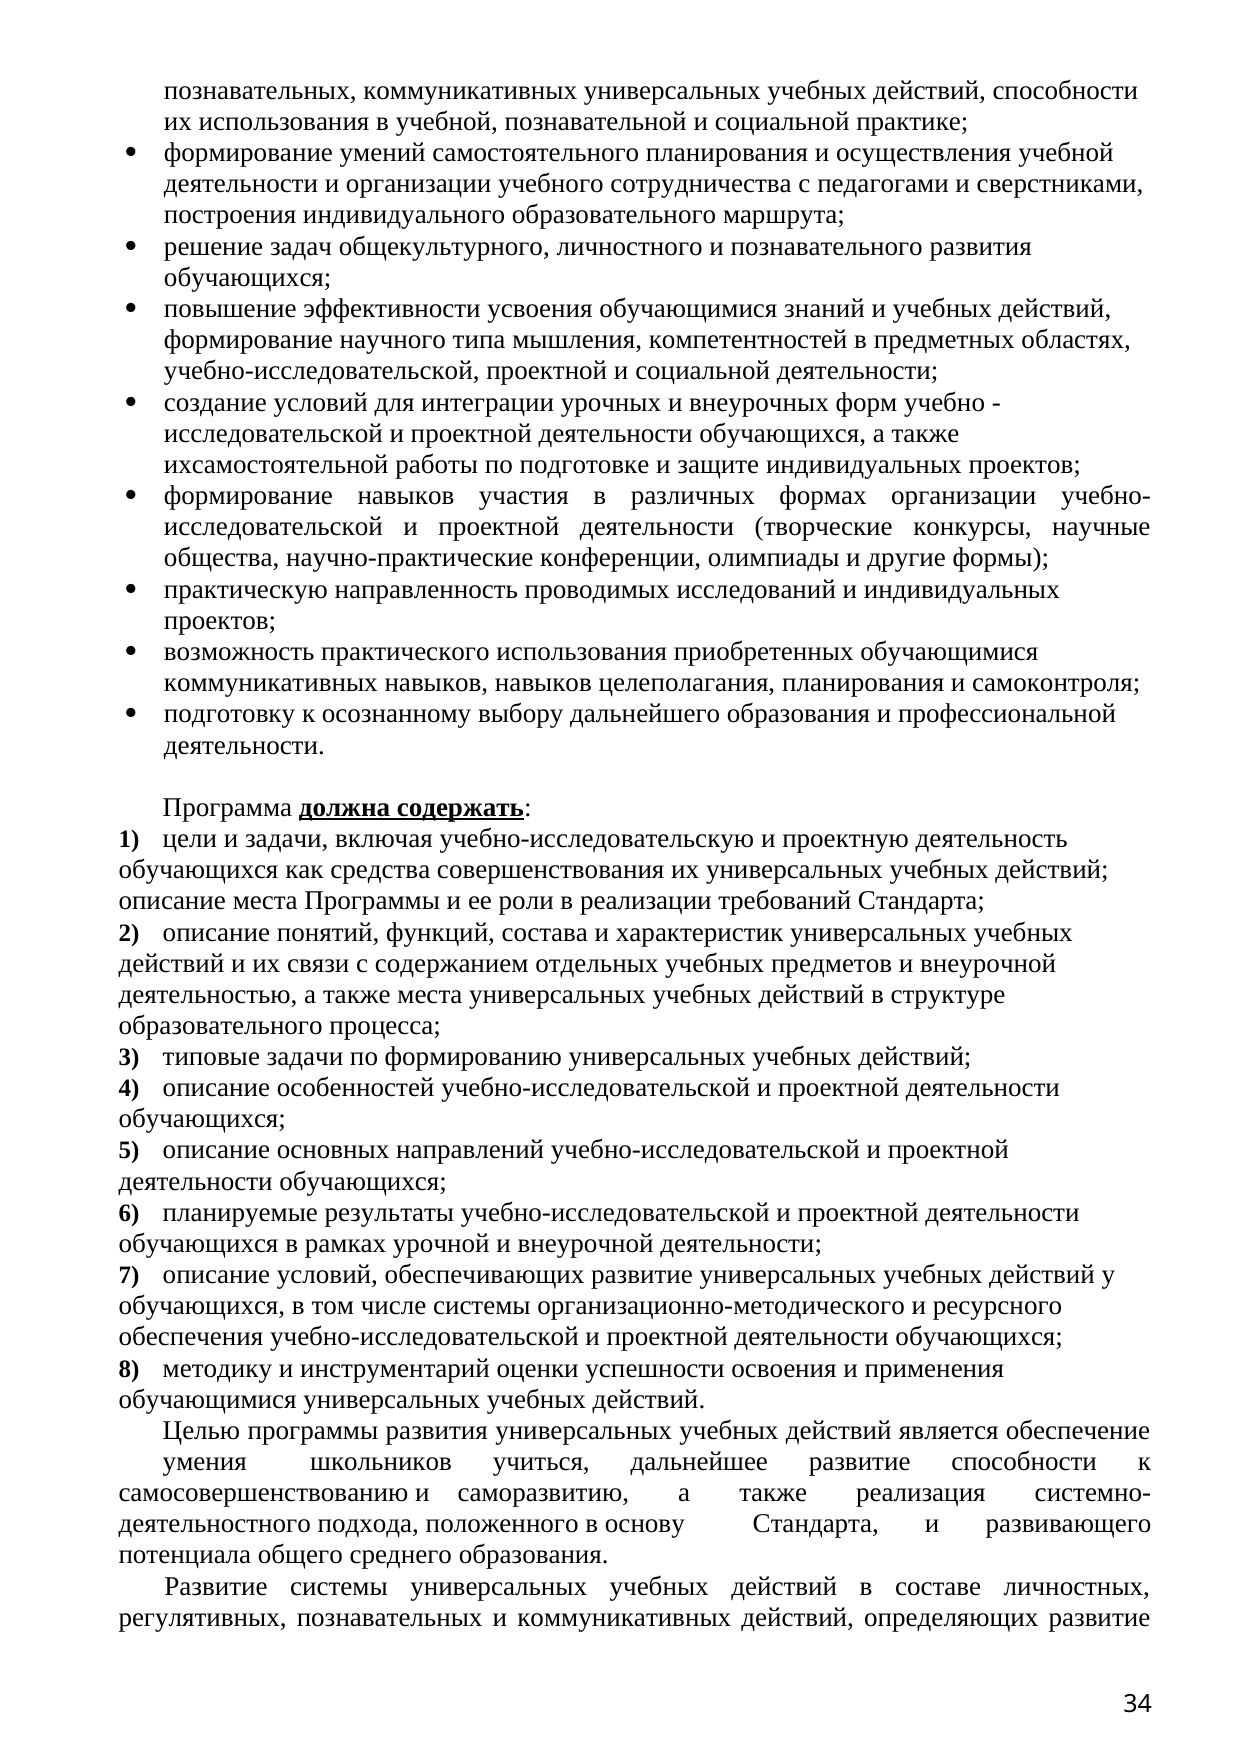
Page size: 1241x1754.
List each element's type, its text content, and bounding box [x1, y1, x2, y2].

list возможность практического использования приобретенных обучающимися коммуникативных навыков, навыков целеполагания, планирования и самоконтроля; [126, 635, 1152, 697]
list повышение эффективности усвоения обучающимися знаний и учебных действий, формирование научного типа мышления, компетентностей в предметных областях, учебно-исследовательской, проектной и социальной деятельности; [126, 292, 1152, 386]
list подготовку к осознанному выбору дальнейшего образования и профессиональной деятельности. [126, 697, 1152, 760]
list цели и задачи, включая учебно-исследовательскую и проектную деятельность обучающихся как средства совершенствования их универсальных учебных действий; описание места Программы и ее роли в реализации требований Стандарта; [118, 822, 1152, 916]
text Программа должна содержать: [89, 791, 1152, 822]
list типовые задачи по формированию универсальных учебных действий; [118, 1040, 1152, 1071]
list формирование умений самостоятельного планирования и осуществления учебной деятельности и организации учебного сотрудничества с педагогами и сверстниками, построения индивидуального образовательного маршрута; [126, 136, 1152, 230]
list описание условий, обеспечивающих развитие универсальных учебных действий у обучающихся, в том числе системы организационно-методического и ресурсного обеспечения учебно-исследовательской и проектной деятельности обучающихся; [118, 1258, 1152, 1352]
list планируемые результаты учебно-исследовательской и проектной деятельности обучающихся в рамках урочной и внеурочной деятельности; [118, 1196, 1152, 1258]
list решение задач общекультурного, личностного и познавательного развития обучающихся; [126, 230, 1152, 292]
list формирование навыков участия в различных формах организации учебно-исследовательской и проектной деятельности (творческие конкурсы, научные общества, научно-практические конференции, олимпиады и другие формы); [126, 479, 1152, 573]
list методику и инструментарий оценки успешности освоения и применения обучающимися универсальных учебных действий. [118, 1352, 1152, 1414]
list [126, 74, 1152, 136]
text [118, 1570, 1152, 1632]
list создание условий для интеграции урочных и внеурочных форм учебно - исследовательской и проектной деятельности обучающихся, а также ихсамостоятельной работы по подготовке и защите индивидуальных проектов; [126, 386, 1152, 479]
list описание понятий, функций, состава и характеристик универсальных учебных действий и их связи с содержанием отдельных учебных предметов и внеурочной деятельностью, а также места универсальных учебных действий в структуре образовательного процесса; [118, 916, 1152, 1040]
list описание основных направлений учебно-исследовательской и проектной деятельности обучающихся; [118, 1134, 1152, 1196]
text Целью программы развития универсальных учебных действий является обеспечение умения школьников учиться, дальнейшее развитие способности к самосовершенствованию и саморазвитию, а также реализация системно-деятельностного подхода, положенного в основу Стандарта, и развивающего потенциала общего среднего образования. [118, 1414, 1152, 1570]
list описание особенностей учебно-исследовательской и проектной деятельности обучающихся; [118, 1071, 1152, 1134]
list практическую направленность проводимых исследований и индивидуальных проектов; [126, 573, 1152, 635]
